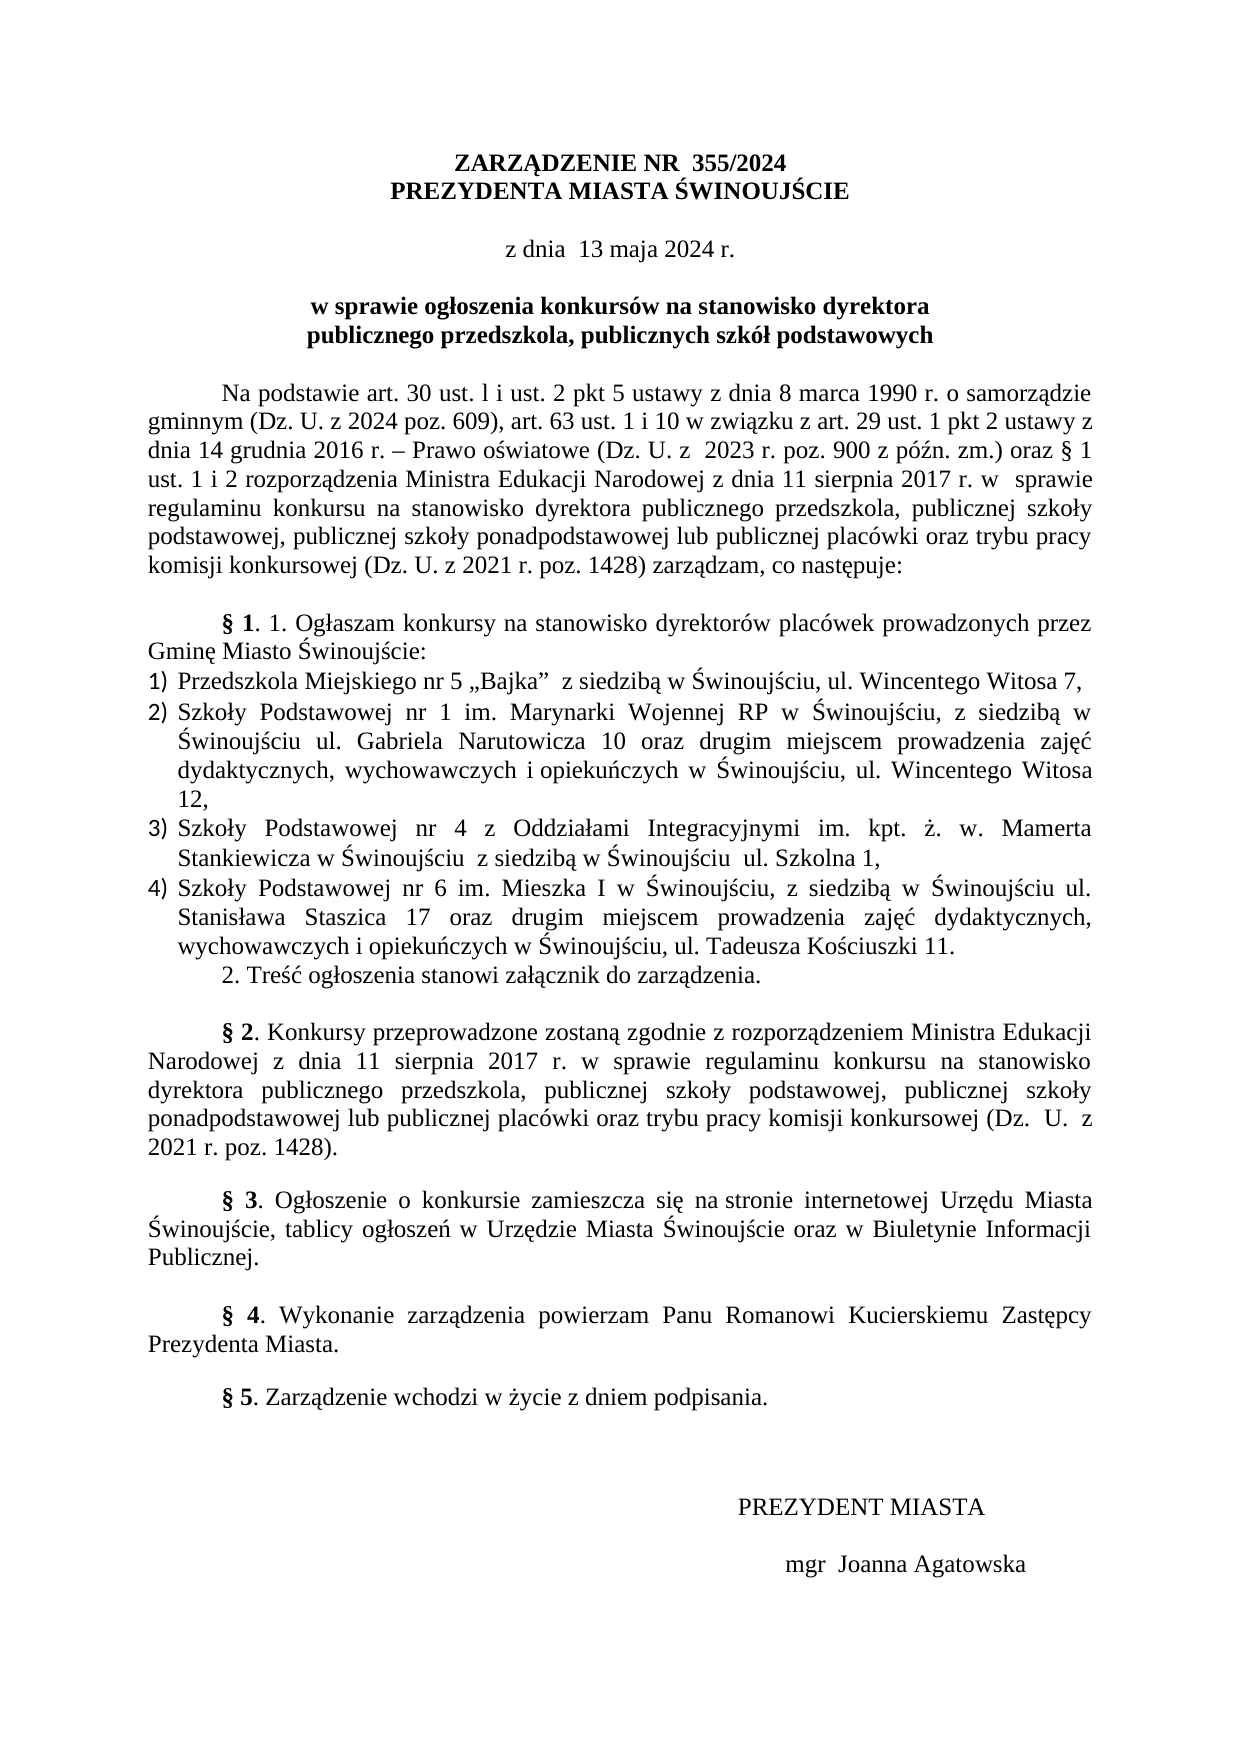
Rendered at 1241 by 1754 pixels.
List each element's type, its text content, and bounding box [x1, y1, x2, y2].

list Szkoły Podstawowej nr 4 z Oddziałami Integracyjnymi im. kpt. ż. w. Mamerta Stankiewicza w Świnoujściu z siedzibą w Świnoujściu ul. Szkolna 1, [148, 812, 1093, 872]
text PREZYDENT MIASTA [148, 1492, 1093, 1521]
text mgr Joanna Agatowska [148, 1549, 1093, 1578]
text w sprawie ogłoszenia konkursów na stanowisko dyrektora [148, 291, 1093, 320]
list Szkoły Podstawowej nr 6 im. Mieszka I w Świnoujściu, z siedzibą w Świnoujściu ul. Stanisława Staszica 17 oraz drugim miejscem prowadzenia zajęć dydaktycznych, wychowawczych i opiekuńczych w Świnoujściu, ul. Tadeusza Kościuszki 11. [148, 872, 1093, 960]
text § 3. Ogłoszenie o konkursie zamieszcza się na stronie internetowej Urzędu Miasta Świnoujście, tablicy ogłoszeń w Urzędzie Miasta Świnoujście oraz w Biuletynie Informacji Publicznej. [148, 1185, 1093, 1271]
text Na podstawie art. 30 ust. l i ust. 2 pkt 5 ustawy z dnia 8 marca 1990 r. o samorządzie gminnym (Dz. U. z 2024 poz. 609), art. 63 ust. 1 i 10 w związku z art. 29 ust. 1 pkt 2 ustawy z dnia 14 grudnia 2016 r. – Prawo oświatowe (Dz. U. z 2023 r. poz. 900 z późn. zm.) oraz § 1 ust. 1 i 2 rozporządzenia Ministra Edukacji Narodowej z dnia 11 sierpnia 2017 r. w sprawie regulaminu konkursu na stanowisko dyrektora publicznego przedszkola, publicznej szkoły podstawowej, publicznej szkoły ponadpodstawowej lub publicznej placówki oraz trybu pracy komisji konkursowej (Dz. U. z 2021 r. poz. 1428) zarządzam, co następuje: [148, 378, 1093, 579]
text publicznego przedszkola, publicznych szkół podstawowych [148, 320, 1093, 349]
text ZARZĄDZENIE NR 355/2024 [148, 148, 1093, 176]
list Szkoły Podstawowej nr 1 im. Marynarki Wojennej RP w Świnoujściu, z siedzibą w Świnoujściu ul. Gabriela Narutowicza 10 oraz drugim miejscem prowadzenia zajęć dydaktycznych, wychowawczych i opiekuńczych w Świnoujściu, ul. Wincentego Witosa 12, [148, 696, 1093, 812]
list Przedszkola Miejskiego nr 5 „Bajka” z siedzibą w Świnoujściu, ul. Wincentego Witosa 7, [148, 665, 1093, 696]
text § 2. Konkursy przeprowadzone zostaną zgodnie z rozporządzeniem Ministra Edukacji Narodowej z dnia 11 sierpnia 2017 r. w sprawie regulaminu konkursu na stanowisko dyrektora publicznego przedszkola, publicznej szkoły podstawowej, publicznej szkoły ponadpodstawowej lub publicznej placówki oraz trybu pracy komisji konkursowej (Dz. U. z 2021 r. poz. 1428). [148, 1017, 1093, 1161]
text z dnia 13 maja 2024 r. [148, 234, 1093, 263]
text § 4. Wykonanie zarządzenia powierzam Panu Romanowi Kucierskiemu Zastępcy Prezydenta Miasta. [148, 1300, 1093, 1357]
text 2. Treść ogłoszenia stanowi załącznik do zarządzenia. [148, 960, 1093, 988]
text § 1. 1. Ogłaszam konkursy na stanowisko dyrektorów placówek prowadzonych przez Gminę Miasto Świnoujście: [148, 608, 1093, 665]
text § 5. Zarządzenie wchodzi w życie z dniem podpisania. [148, 1382, 1093, 1410]
text PREZYDENTA MIASTA ŚWINOUJŚCIE [148, 176, 1093, 205]
